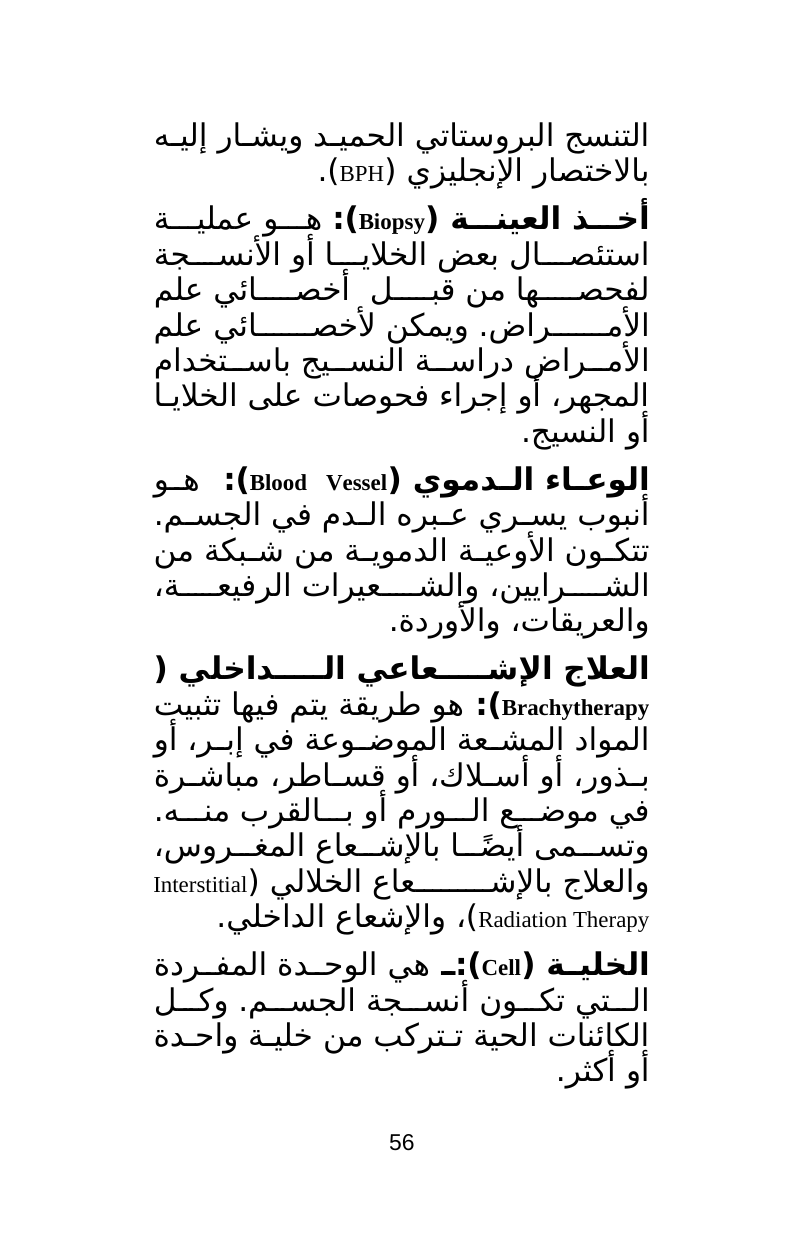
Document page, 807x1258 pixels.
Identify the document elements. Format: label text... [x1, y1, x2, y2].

text العلاج الإشعاعي الداخلي (Brachytherapy): هو طريقة يتم فيها تثبيت المواد المشعة الموضوعة في إبر، أو بذور، أو أسلاك، أو قساطر، مباشرة في موضع الورم أو بالقرب منه. وتسمى أيضًا بالإشعاع المغروس، والعلاج بالإشعاع الخلالي (Interstitial Radiation Therapy)، والإشعاع الداخلي. [153, 651, 650, 935]
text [153, 118, 650, 189]
text الخلية (Cell): هي الوحدة المفردة التي تكون أنسجة الجسم. وكل الكائنات الحية تتركب من خلية واحدة أو أكثر. [153, 947, 650, 1089]
text أخذ العينة (Biopsy): هو عملية استئصال بعض الخلايا أو الأنسجة لفحصها من قبل أخصائي علم الأمراض. ويمكن لأخصائي علم الأمراض دراسة النسيج باستخدام المجهر، أو إجراء فحوصات على الخلايا أو النسيج. [153, 201, 650, 449]
text الوعاء الدموي (Blood Vessel): هو أنبوب يسري عبره الدم في الجسم. تتكون الأوعية الدموية من شبكة من الشرايين، والشعيرات الرفيعة، والعريقات، والأوردة. [153, 462, 650, 639]
